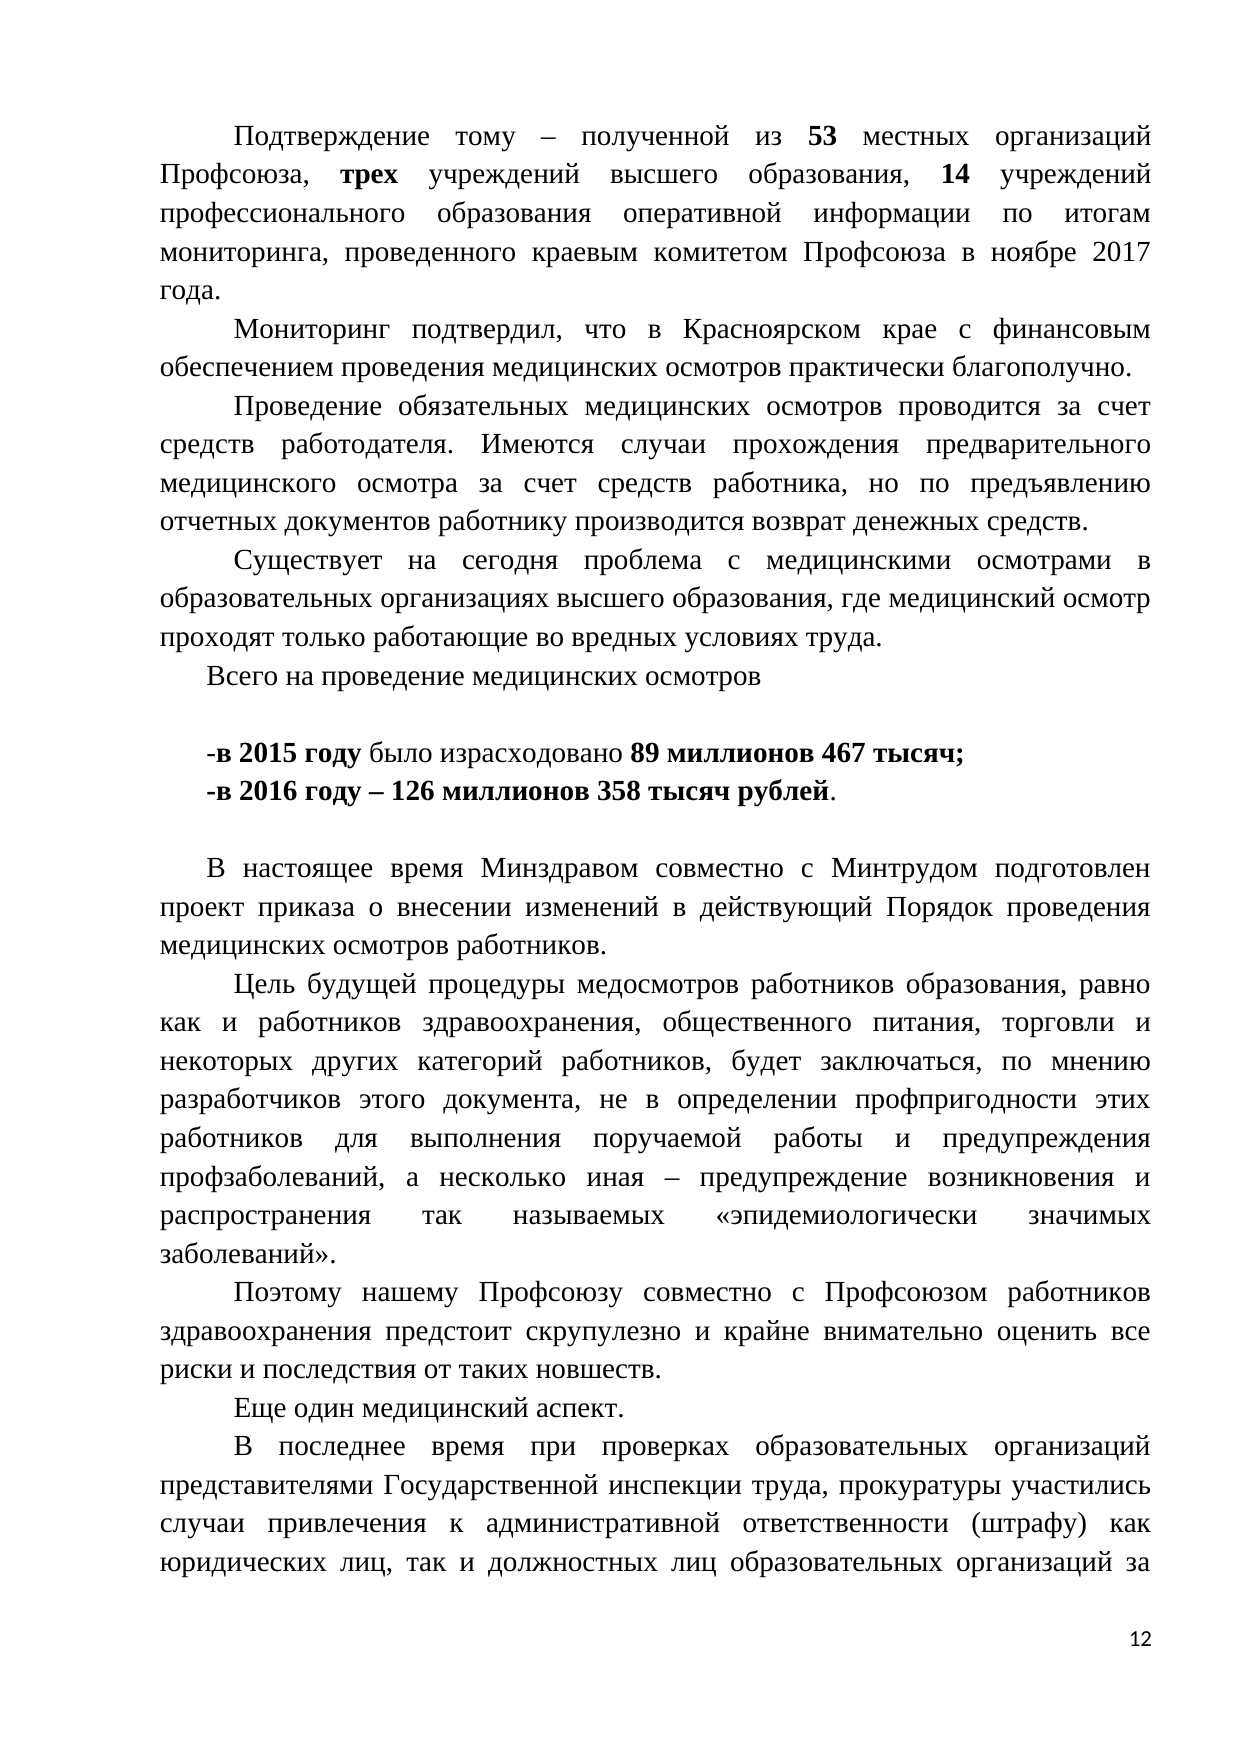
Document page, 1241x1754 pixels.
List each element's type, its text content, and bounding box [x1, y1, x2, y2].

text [159, 1428, 1152, 1578]
text -в 2016 году – 126 миллионов 358 тысяч рублей. [159, 773, 1152, 807]
text Проведение обязательных медицинских осмотров проводится за счет средств работодателя. Имеются случаи прохождения предварительного медицинского осмотра за счет средств работника, но по предъявлению отчетных документов работнику производится возврат денежных средств. [159, 388, 1152, 537]
text Еще один медицинский аспект. [159, 1390, 1152, 1423]
text Поэтому нашему Профсоюзу совместно с Профсоюзом работников здравоохранения предстоит скрупулезно и крайне внимательно оценить все риски и последствия от таких новшеств. [159, 1274, 1152, 1385]
text Существует на сегодня проблема с медицинскими осмотрами в образовательных организациях высшего образования, где медицинский осмотр проходят только работающие во вредных условиях труда. [159, 542, 1152, 653]
text В настоящее время Минздравом совместно с Минтрудом подготовлен проект приказа о внесении изменений в действующий Порядок проведения медицинских осмотров работников. [159, 850, 1152, 961]
text -в 2015 году было израсходовано 89 миллионов 467 тысяч; [159, 735, 1152, 768]
text Цель будущей процедуры медосмотров работников образования, равно как и работников здравоохранения, общественного питания, торговли и некоторых других категорий работников, будет заключаться, по мнению разработчиков этого документа, не в определении профпригодности этих работников для выполнения поручаемой работы и предупреждения профзаболеваний, а несколько иная – предупреждение возникновения и распространения так называемых «эпидемиологически значимых заболеваний». [159, 966, 1152, 1269]
text Мониторинг подтвердил, что в Красноярском крае с финансовым обеспечением проведения медицинских осмотров практически благополучно. [159, 311, 1152, 383]
text Всего на проведение медицинских осмотров [159, 658, 1152, 691]
text Подтверждение тому – полученной из 53 местных организаций Профсоюза, трех учреждений высшего образования, 14 учреждений профессионального образования оперативной информации по итогам мониторинга, проведенного краевым комитетом Профсоюза в ноябре 2017 года. [159, 118, 1152, 306]
